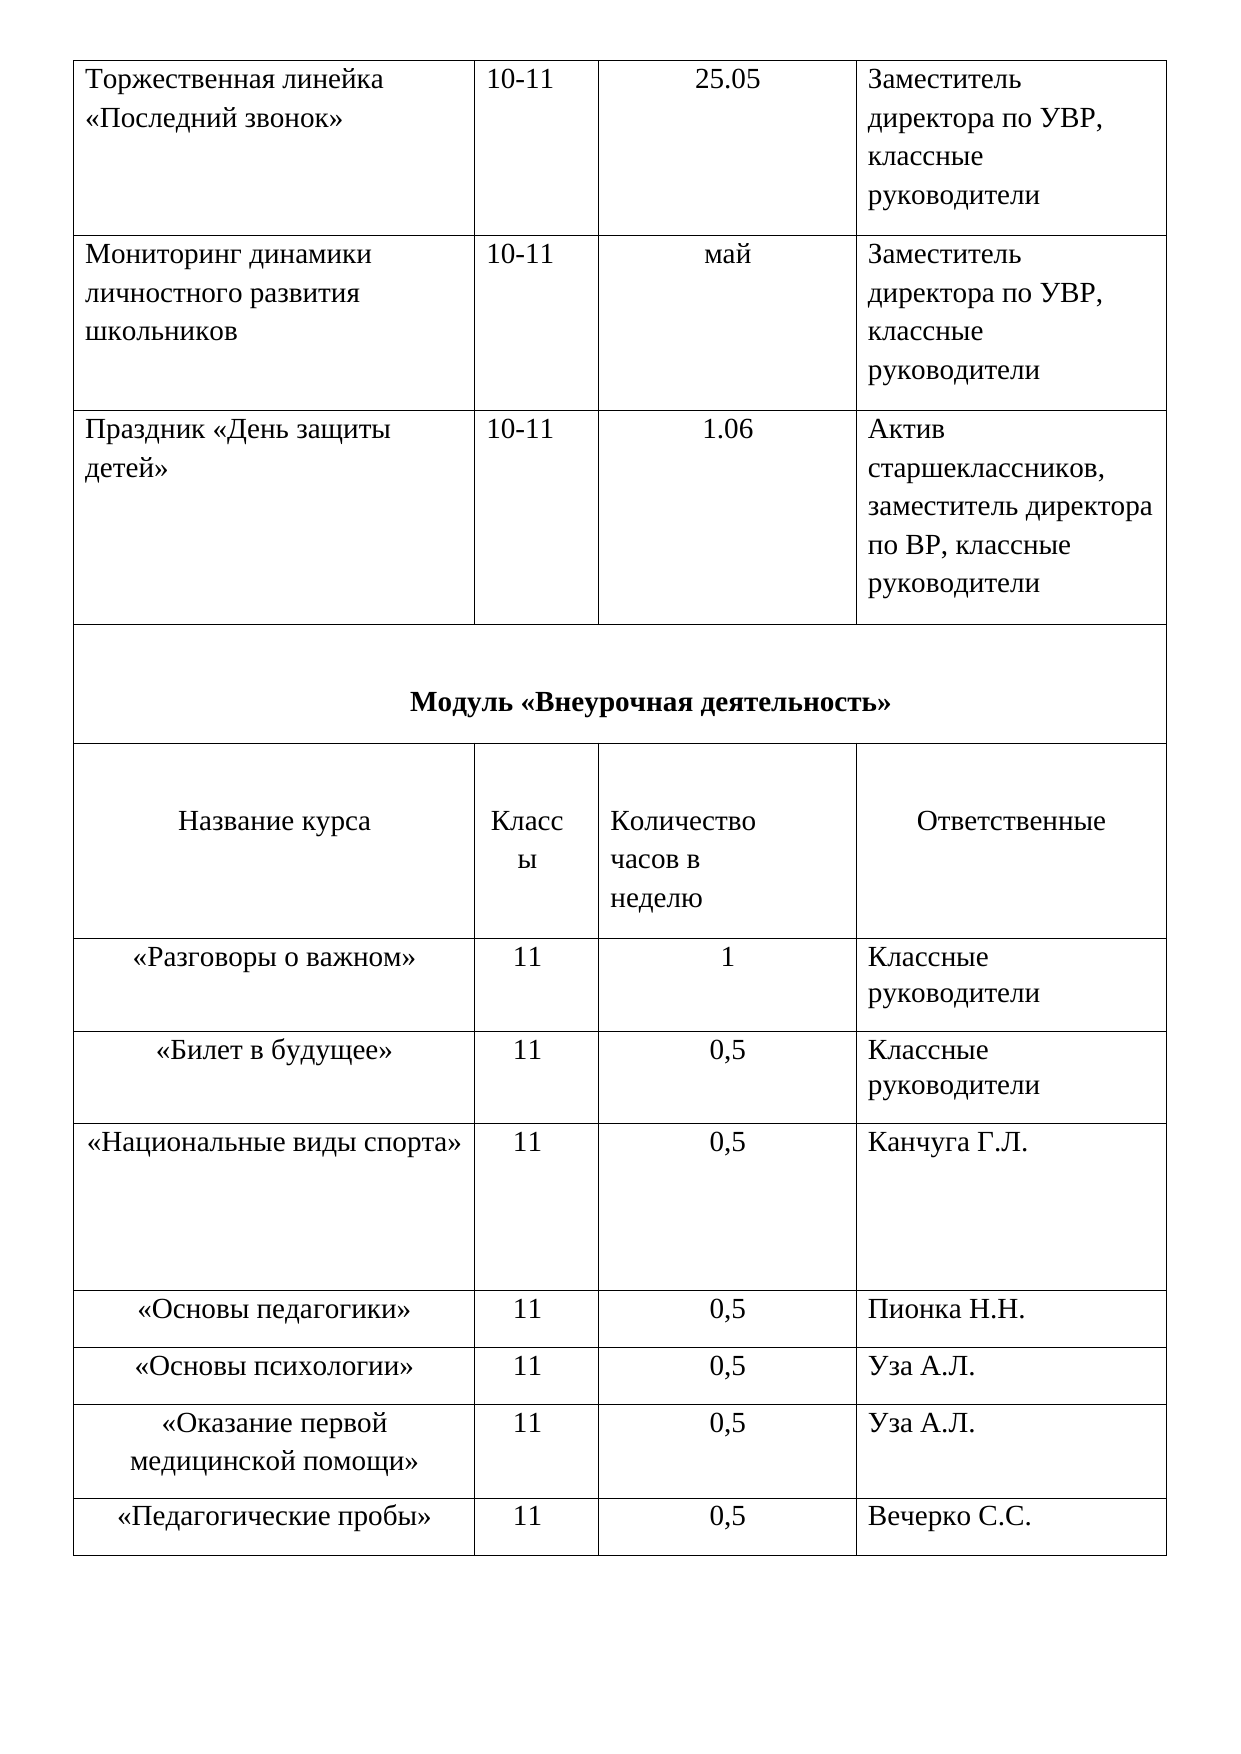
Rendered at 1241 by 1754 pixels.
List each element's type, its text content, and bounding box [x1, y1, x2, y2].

table_cell Праздник «День защиты детей» [74, 411, 474, 624]
table_cell Торжественная линейка «Последний звонок» [74, 61, 474, 235]
table_cell Актив старшеклассников, заместитель директора по ВР, классные руководители [857, 411, 1166, 624]
table_cell 11 [475, 1032, 598, 1123]
table_cell май [599, 236, 856, 410]
table_cell Пионка Н.Н. [857, 1291, 1166, 1347]
table_cell Количество часов в неделю [599, 744, 856, 938]
table_cell «Разговоры о важном» [74, 939, 474, 1031]
table_cell 10-11 [475, 411, 598, 624]
table_cell Уза А.Л. [857, 1405, 1166, 1497]
table_cell 11 [475, 939, 598, 1031]
table_cell 11 [475, 1124, 598, 1290]
table_cell «Основы психологии» [74, 1348, 474, 1404]
table_cell «Билет в будущее» [74, 1032, 474, 1123]
table_cell «Основы педагогики» [74, 1291, 474, 1347]
table_cell Ответственные [857, 744, 1166, 938]
table_cell 0,5 [599, 1291, 856, 1347]
table_cell 0,5 [599, 1032, 856, 1123]
table_cell Классные руководители [857, 939, 1166, 1031]
table_cell «Национальные виды спорта» [74, 1124, 474, 1290]
table_cell 0,5 [599, 1348, 856, 1404]
table_cell Вечерко С.С. [857, 1499, 1166, 1554]
table_cell 1 [599, 939, 856, 1031]
table_cell 11 [475, 1499, 598, 1554]
table_cell 0,5 [599, 1124, 856, 1290]
table_cell 10-11 [475, 236, 598, 410]
table_cell 11 [475, 1348, 598, 1404]
table_cell 11 [475, 1291, 598, 1347]
table_cell Классы [475, 744, 598, 938]
table_cell Классные руководители [857, 1032, 1166, 1123]
table_cell Мониторинг динамики личностного развития школьников [74, 236, 474, 410]
table_cell Название курса [74, 744, 474, 938]
table_cell 25.05 [599, 61, 856, 235]
table_cell Модуль «Внеурочная деятельность» [74, 625, 1166, 742]
table_cell «Оказание первой медицинской помощи» [74, 1405, 474, 1497]
table_cell Уза А.Л. [857, 1348, 1166, 1404]
table_cell 11 [475, 1405, 598, 1497]
table_cell Канчуга Г.Л. [857, 1124, 1166, 1290]
table_cell «Педагогические пробы» [74, 1499, 474, 1554]
table_cell 1.06 [599, 411, 856, 624]
table_cell Заместитель директора по УВР, классные руководители [857, 236, 1166, 410]
table_cell 0,5 [599, 1405, 856, 1497]
table_cell 10-11 [475, 61, 598, 235]
table_cell Заместитель директора по УВР, классные руководители [857, 61, 1166, 235]
table_cell 0,5 [599, 1499, 856, 1554]
